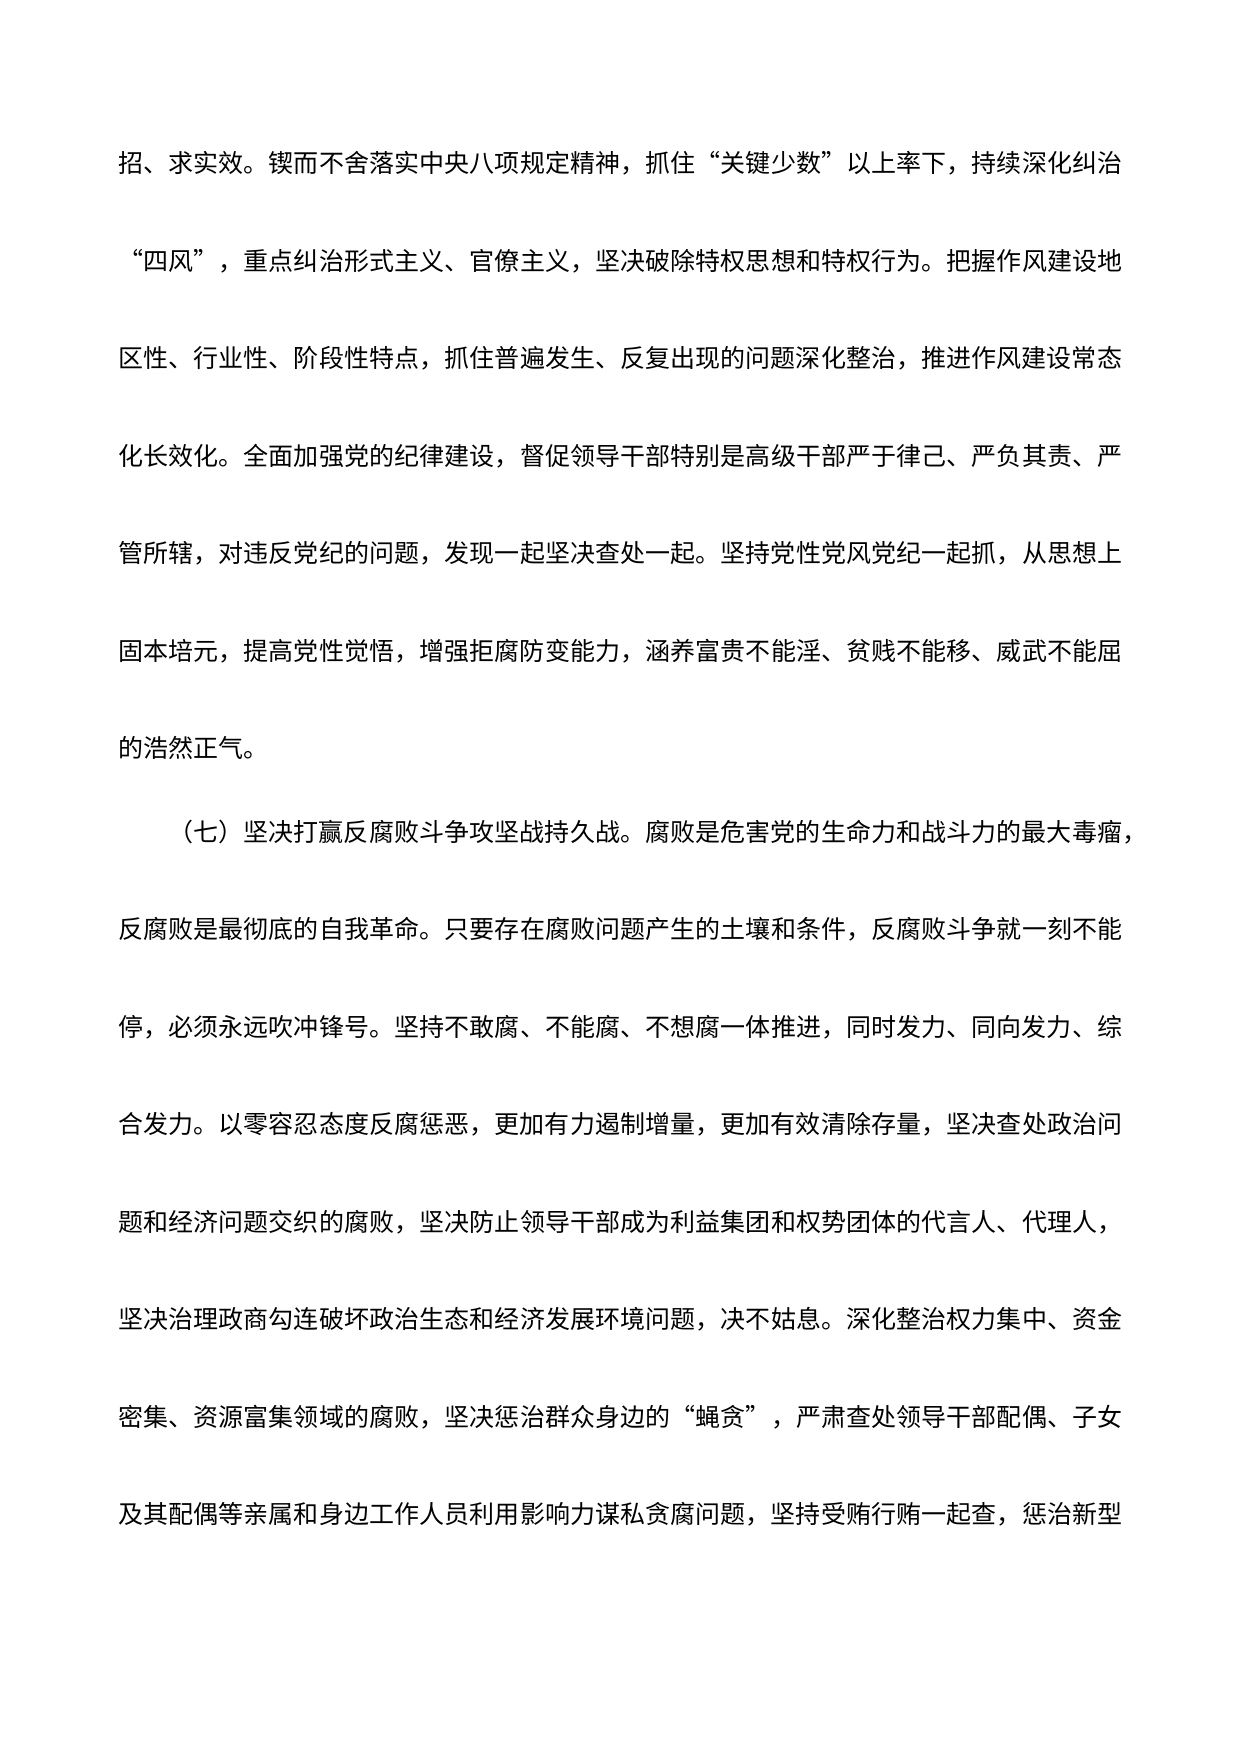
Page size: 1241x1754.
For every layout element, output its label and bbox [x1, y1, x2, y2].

text [118, 798, 1122, 1545]
text [118, 129, 1122, 779]
